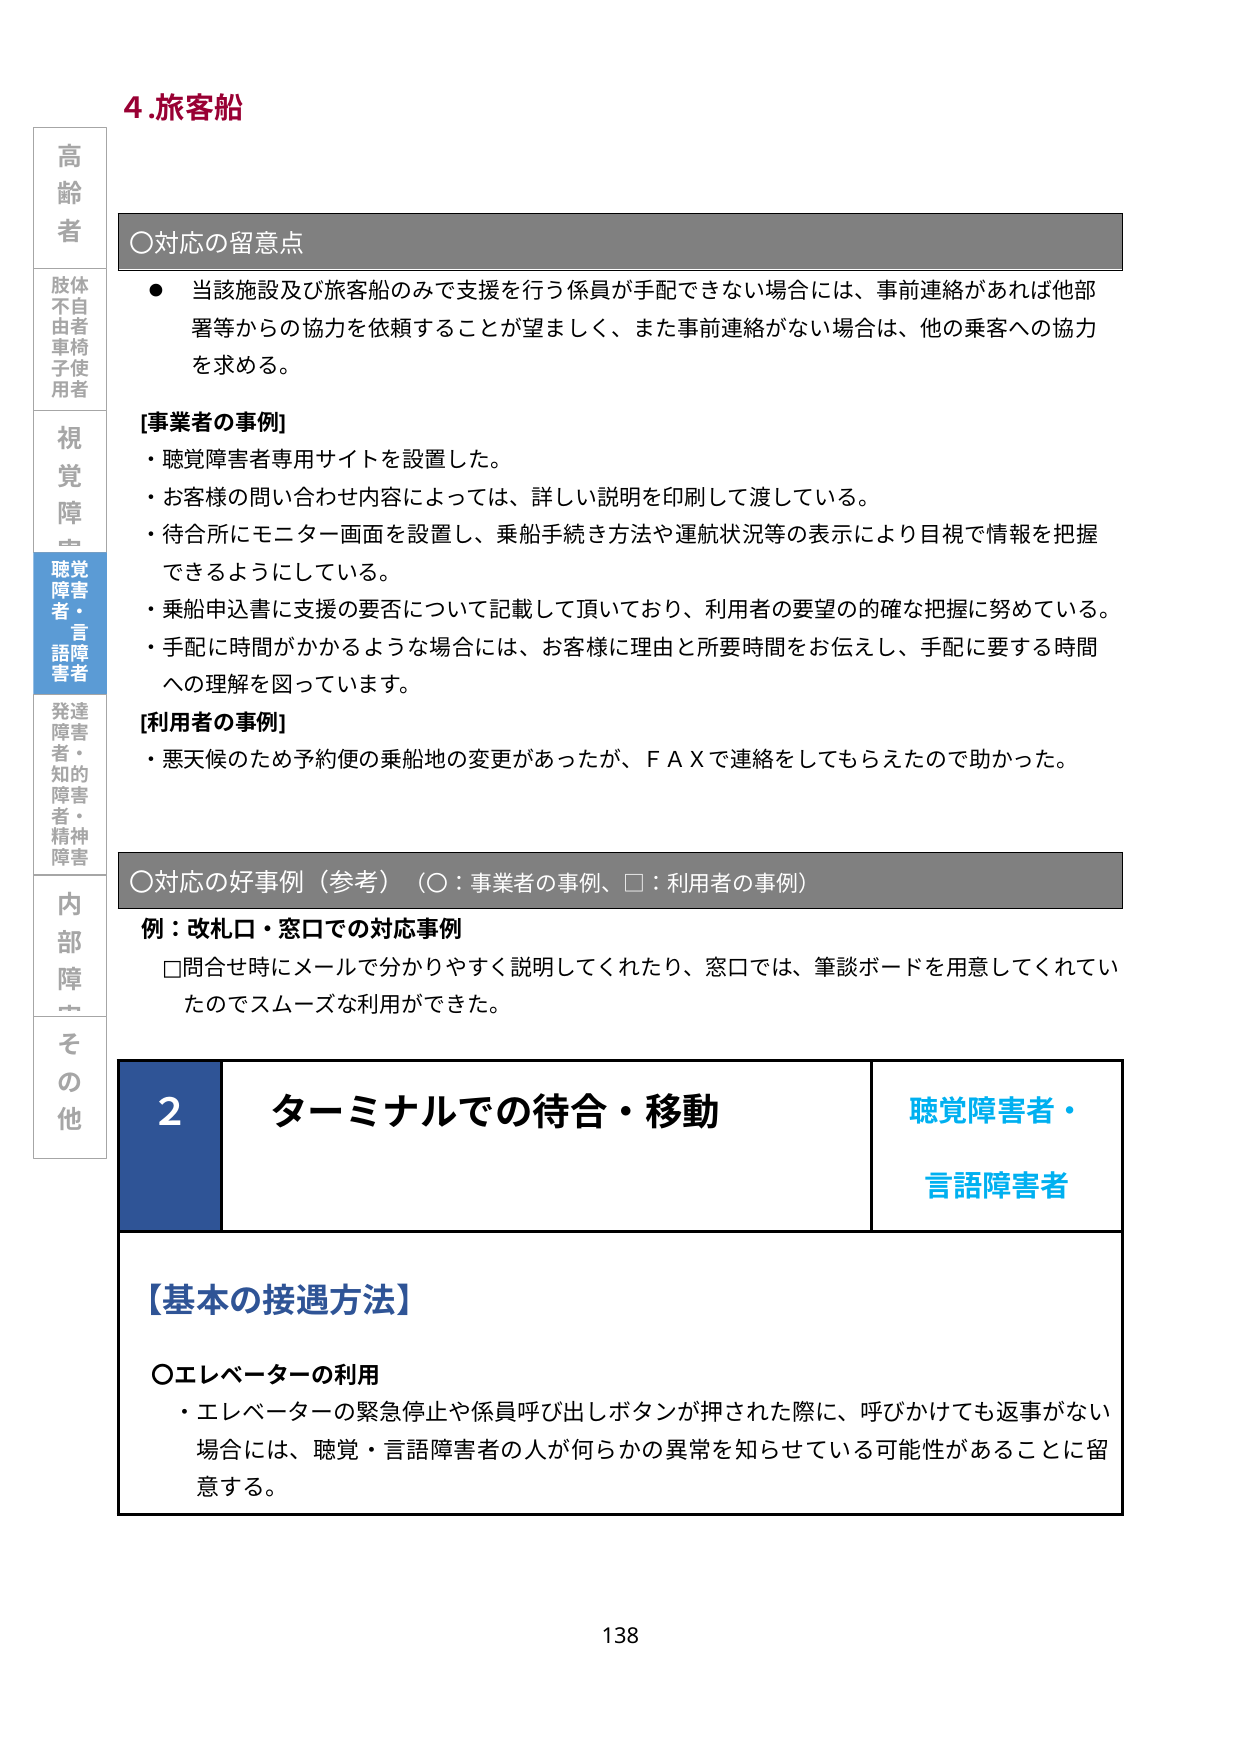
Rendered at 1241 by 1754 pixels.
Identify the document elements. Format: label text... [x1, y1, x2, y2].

text ・悪天候のため予約便の乗船地の変更があったが、ＦＡＸで連絡をしてもらえたので助かった。 [140, 739, 1100, 777]
text ・待合所にモニター画面を設置し、乗船手続き方法や運航状況等の表示により目視で情報を把握できるようにしている。 [140, 514, 1100, 589]
text ・お客様の問い合わせ内容によっては、詳しい説明を印刷して渡している。 [140, 477, 1100, 514]
table_header 〇対応の留意点 [119, 214, 1122, 269]
table_header ターミナルでの待合・移動 [223, 1062, 870, 1230]
table_header ２ [120, 1062, 220, 1230]
table_header 聴覚障害者・ 言語障害者 [873, 1062, 1121, 1230]
text 例：改札口・窓口での対応事例 [118, 909, 1122, 947]
text ・乗船申込書に支援の要否について記載して頂いており、利用者の要望の的確な把握に努めている。 [140, 589, 1100, 627]
list 当該施設及び旅客船のみで支援を行う係員が手配できない場合には、事前連絡があれば他部署等からの協力を依頼することが望ましく、また事前連絡がない場合は、他の乗客への協力を求める。 [148, 271, 1100, 383]
text [利用者の事例] [140, 702, 1100, 739]
table_cell 【基本の接遇方法】 〇エレベーターの利用 ・エレベーターの緊急停止や係員呼び出しボタンが押された際に、呼びかけても返事がない場合には、聴覚・言語障害者の人が何らかの異常を知らせている可能性があることに留意する。 [120, 1233, 1121, 1513]
text ・手配に時間がかかるような場合には、お客様に理由と所要時間をお伝えし、手配に要する時間への理解を図っています。 [140, 627, 1100, 702]
text ・聴覚障害者専用サイトを設置した。 [140, 439, 1100, 477]
text □問合せ時にメールで分かりやすく説明してくれたり、窓口では、筆談ボードを用意してくれていたのでスムーズな利用ができた。 [162, 947, 1122, 1022]
text [事業者の事例] [118, 402, 1100, 439]
table_header 〇対応の好事例（参考）（〇：事業者の事例、□：利用者の事例） [119, 853, 1122, 908]
